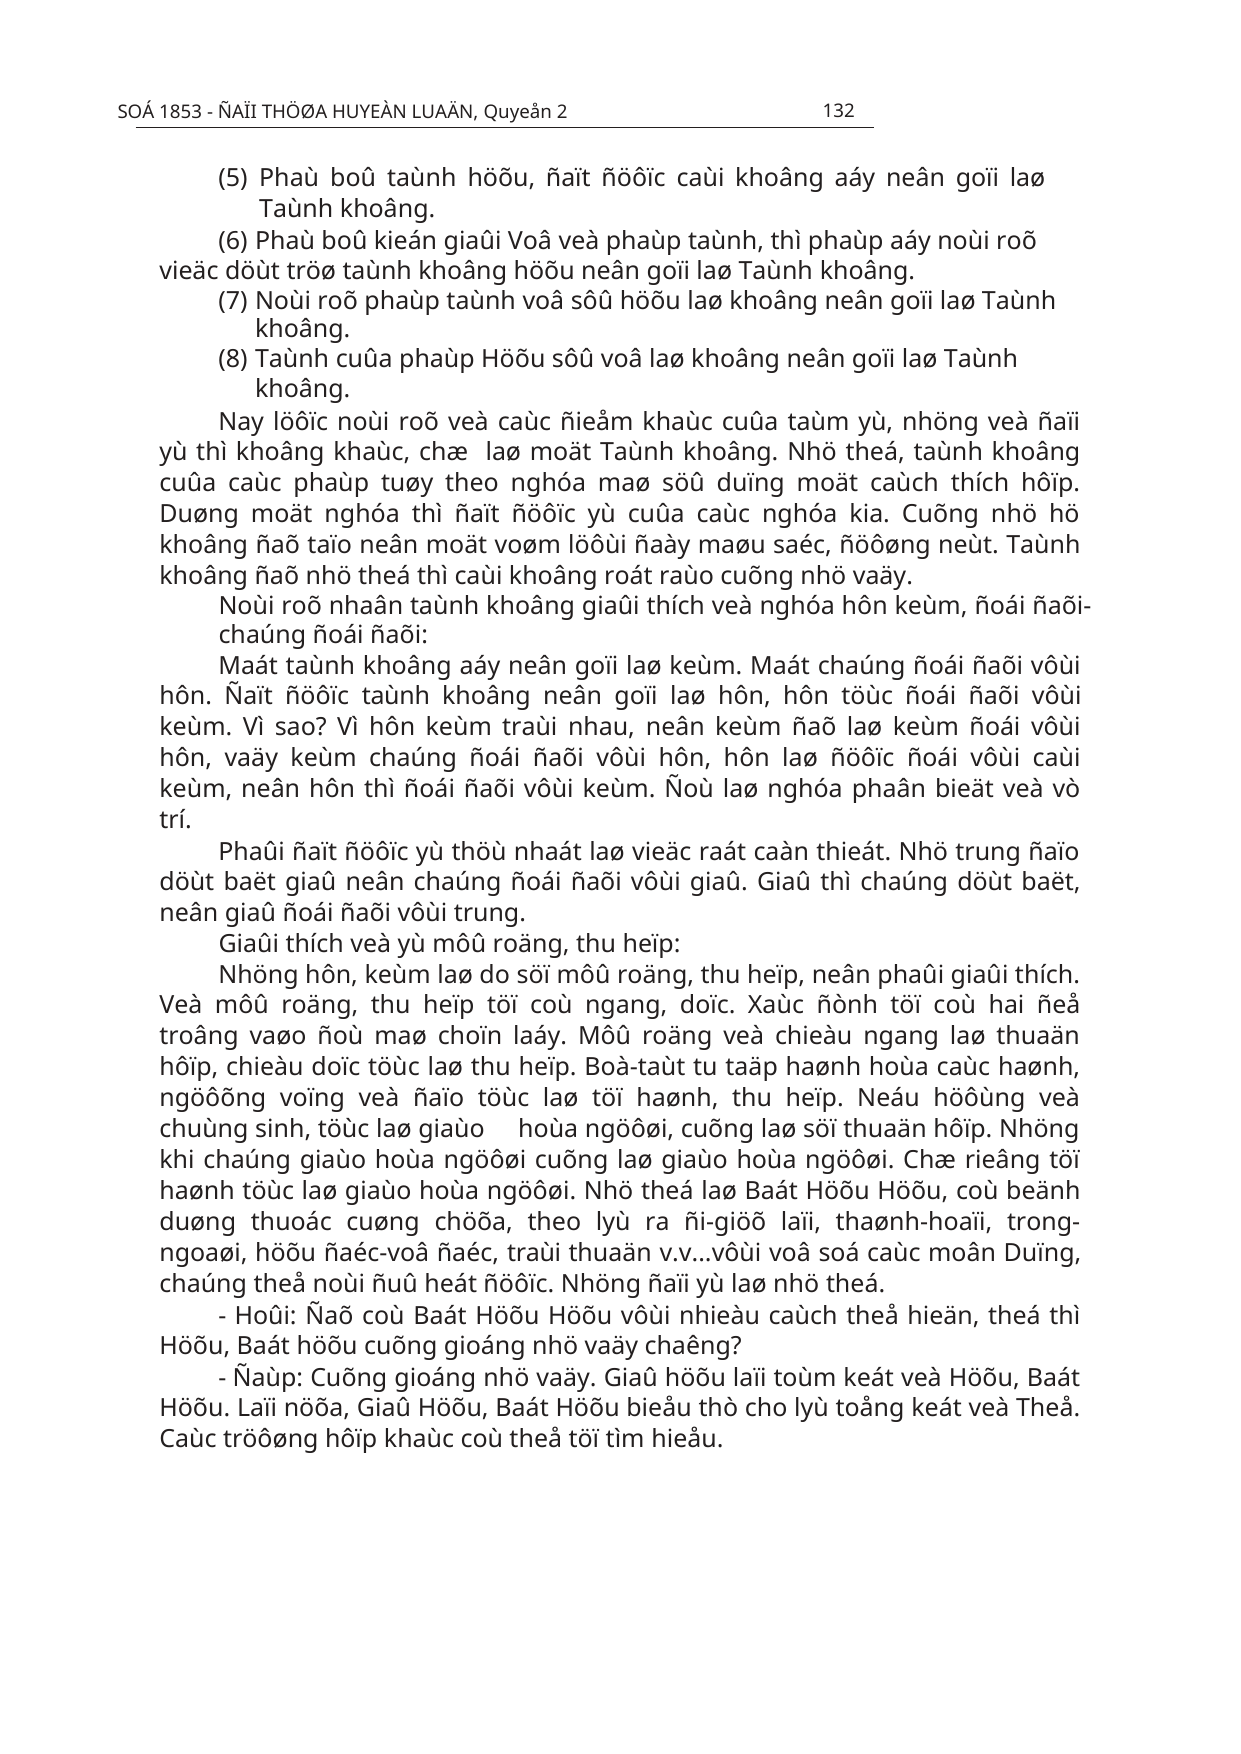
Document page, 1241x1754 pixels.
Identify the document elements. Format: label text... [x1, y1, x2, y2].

text Noùi roõ nhaân taùnh khoâng giaûi thích veà nghóa hôn keùm, ñoái ñaõi- chaúng ñoái ñaõi: [218, 591, 1092, 649]
text Giaûi thích veà yù môû roäng, thu heïp: [218, 929, 1092, 958]
text Maát taùnh khoâng aáy neân goïi laø keùm. Maát chaúng ñoái ñaõi vôùi hôn. Ñaït ñöôïc taùnh khoâng neân goïi laø hôn, hôn töùc ñoái ñaõi vôùi keùm. Vì sao? Vì hôn keùm traùi nhau, neân keùm ñaõ laø keùm ñoái vôùi hôn, vaäy keùm chaúng ñoái ñaõi vôùi hôn, hôn laø ñöôïc ñoái vôùi caùi keùm, neân hôn thì ñoái ñaõi vôùi keùm. Ñoù laø nghóa phaân bieät veà vò trí. [159, 650, 1081, 836]
list Taùnh cuûa phaùp Höõu sôû voâ laø khoâng neân goïi laø Taùnh khoâng. [218, 343, 1092, 404]
list Phaù boû taùnh höõu, ñaït ñöôïc caùi khoâng aáy neân goïi laø Taùnh khoâng. [218, 161, 1092, 224]
list Noùi roõ phaùp taùnh voâ sôû höõu laø khoâng neân goïi laø Taùnh khoâng. [218, 287, 1092, 343]
text Nay löôïc noùi roõ veà caùc ñieåm khaùc cuûa taùm yù, nhöng veà ñaïi yù thì khoâng khaùc, chæ laø moät Taùnh khoâng. Nhö theá, taùnh khoâng cuûa caùc phaùp tuøy theo nghóa maø söû duïng moät caùch thích hôïp. Duøng moät nghóa thì ñaït ñöôïc yù cuûa caùc nghóa kia. Cuõng nhö hö khoâng ñaõ taïo neân moät voøm löôùi ñaày maøu saéc, ñöôøng neùt. Taùnh khoâng ñaõ nhö theá thì caùi khoâng roát raùo cuõng nhö vaäy. [159, 405, 1081, 591]
list Ñaùp: Cuõng gioáng nhö vaäy. Giaû höõu laïi toùm keát veà Höõu, Baát Höõu. Laïi nöõa, Giaû Höõu, Baát Höõu bieåu thò cho lyù toång keát veà Theå. Caùc tröôøng hôïp khaùc coù theå töï tìm hieåu. [159, 1362, 1081, 1455]
text Phaûi ñaït ñöôïc yù thöù nhaát laø vieäc raát caàn thieát. Nhö trung ñaïo döùt baët giaû neân chaúng ñoái ñaõi vôùi giaû. Giaû thì chaúng döùt baët, neân giaû ñoái ñaõi vôùi trung. [159, 836, 1081, 929]
list Hoûi: Ñaõ coù Baát Höõu Höõu vôùi nhieàu caùch theå hieän, theá thì Höõu, Baát höõu cuõng gioáng nhö vaäy chaêng? [159, 1300, 1081, 1362]
text Nhöng hôn, keùm laø do söï môû roäng, thu heïp, neân phaûi giaûi thích. Veà môû roäng, thu heïp töï coù ngang, doïc. Xaùc ñònh töï coù hai ñeå troâng vaøo ñoù maø choïn laáy. Môû roäng veà chieàu ngang laø thuaän hôïp, chieàu doïc töùc laø thu heïp. Boà-taùt tu taäp haønh hoùa caùc haønh, ngöôõng voïng veà ñaïo töùc laø töï haønh, thu heïp. Neáu höôùng veà chuùng sinh, töùc laø giaùo hoùa ngöôøi, cuõng laø söï thuaän hôïp. Nhöng khi chaúng giaùo hoùa ngöôøi cuõng laø giaùo hoùa ngöôøi. Chæ rieâng töï haønh töùc laø giaùo hoùa ngöôøi. Nhö theá laø Baát Höõu Höõu, coù beänh duøng thuoác cuøng chöõa, theo lyù ra ñi-giöõ laïi, thaønh-hoaïi, trong- ngoaøi, höõu ñaéc-voâ ñaéc, traùi thuaän v.v...vôùi voâ soá caùc moân Duïng, chaúng theå noùi ñuû heát ñöôïc. Nhöng ñaïi yù laø nhö theá. [159, 959, 1082, 1300]
list Phaù boû kieán giaûi Voâ veà phaùp taùnh, thì phaùp aáy noùi roõ vieäc döùt tröø taùnh khoâng höõu neân goïi laø Taùnh khoâng. [159, 225, 1081, 287]
text SOÁ 1853 - ÑAÏI THÖØA HUYEÀN LUAÄN, Quyeån 2 132 [117, 97, 1092, 124]
